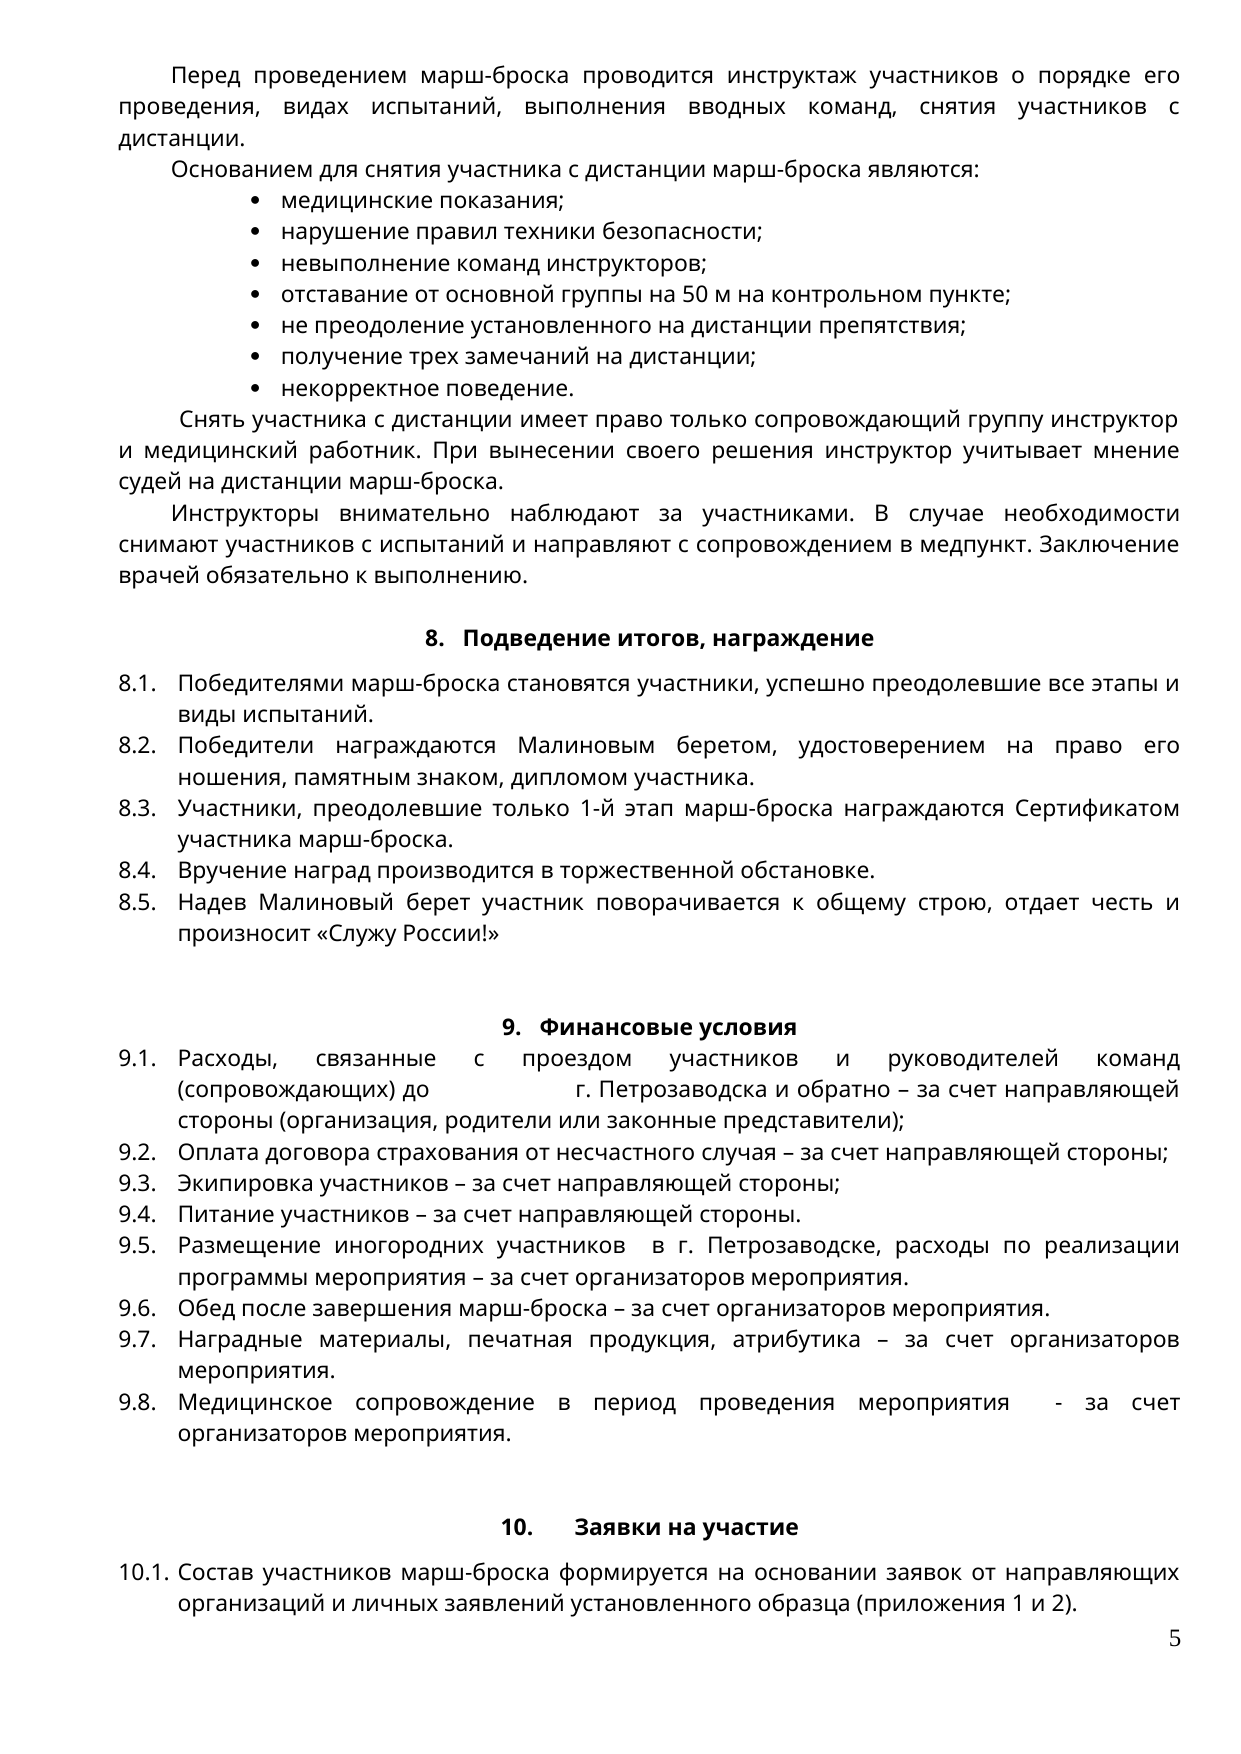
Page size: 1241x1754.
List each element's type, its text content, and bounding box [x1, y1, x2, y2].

list Наградные материалы, печатная продукция, атрибутика – за счет организаторов мероприятия. [118, 1323, 1181, 1386]
list получение трех замечаний на дистанции; [251, 340, 1181, 372]
list нарушение правил техники безопасности; [251, 215, 1181, 247]
list медицинские показания; [251, 184, 1181, 215]
list Надев Малиновый берет участник поворачивается к общему строю, отдает честь и произносит «Служу России!» [118, 886, 1181, 948]
text Снять участника с дистанции имеет право только сопровождающий группу инструктор и медицинский работник. При вынесении своего решения инструктор учитывает мнение судей на дистанции марш-броска. [118, 403, 1181, 497]
list Обед после завершения марш-броска – за счет организаторов мероприятия. [118, 1292, 1181, 1323]
list Питание участников – за счет направляющей стороны. [118, 1198, 1181, 1229]
list Состав участников марш-броска формируется на основании заявок от направляющих организаций и личных заявлений установленного образца (приложения 1 и 2). [118, 1556, 1181, 1619]
list Заявки на участие [118, 1511, 1181, 1542]
text Основанием для снятия участника с дистанции марш-броска являются: [118, 153, 1181, 184]
list Оплата договора страхования от несчастного случая – за счет направляющей стороны; [118, 1136, 1181, 1167]
list невыполнение команд инструкторов; [251, 247, 1181, 278]
text Инструкторы внимательно наблюдают за участниками. В случае необходимости снимают участников с испытаний и направляют с сопровождением в медпункт. Заключение врачей обязательно к выполнению. [118, 497, 1181, 590]
list Победителями марш-броска становятся участники, успешно преодолевшие все этапы и виды испытаний. [118, 667, 1181, 729]
list Участники, преодолевшие только 1-й этап марш-броска награждаются Сертификатом участника марш-броска. [118, 792, 1181, 854]
list некорректное поведение. [251, 372, 1181, 403]
list Экипировка участников – за счет направляющей стороны; [118, 1167, 1181, 1198]
list Финансовые условия [118, 1011, 1181, 1042]
list Медицинское сопровождение в период проведения мероприятия - за счет организаторов мероприятия. [118, 1386, 1181, 1448]
list отставание от основной группы на 50 м на контрольном пункте; [251, 278, 1181, 309]
list Победители награждаются Малиновым беретом, удостоверением на право его ношения, памятным знаком, дипломом участника. [118, 729, 1181, 792]
list Размещение иногородних участников в г. Петрозаводске, расходы по реализации программы мероприятия – за счет организаторов мероприятия. [118, 1229, 1181, 1292]
list Подведение итогов, награждение [118, 622, 1181, 653]
list не преодоление установленного на дистанции препятствия; [251, 309, 1181, 340]
list Вручение наград производится в торжественной обстановке. [118, 854, 1181, 886]
text Перед проведением марш-броска проводится инструктаж участников о порядке его проведения, видах испытаний, выполнения вводных команд, снятия участников с дистанции. [118, 59, 1181, 153]
list Расходы, связанные с проездом участников и руководителей команд (сопровождающих) до г. Петрозаводска и обратно – за счет направляющей стороны (организация, родители или законные представители); [118, 1042, 1181, 1136]
